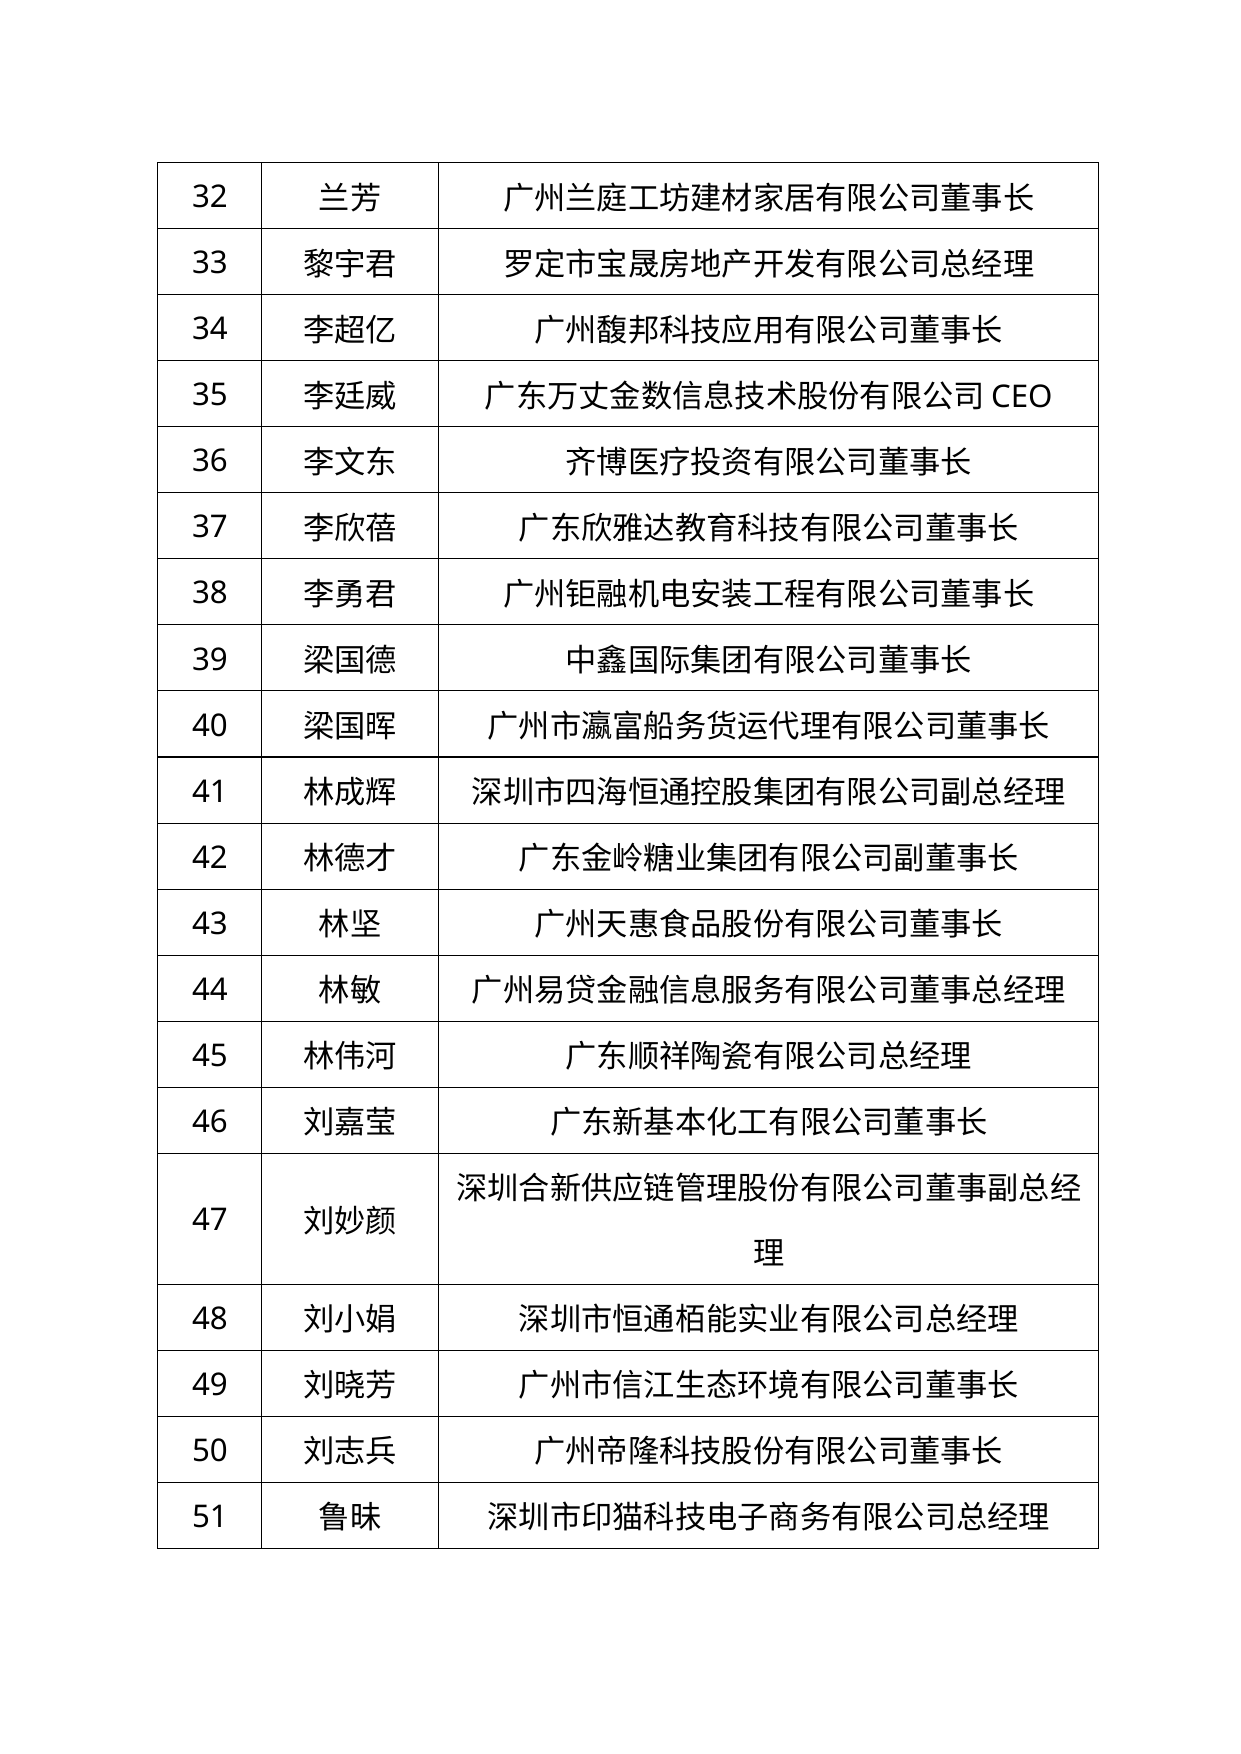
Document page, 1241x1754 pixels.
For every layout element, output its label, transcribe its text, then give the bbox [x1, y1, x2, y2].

table_cell 林敏 [262, 956, 438, 1021]
table_cell 40 [158, 691, 261, 756]
table_cell 45 [158, 1022, 261, 1087]
table_cell 李欣蓓 [262, 493, 438, 558]
table_cell 深圳合新供应链管理股份有限公司董事副总经理 [439, 1154, 1098, 1284]
table_cell 33 [158, 229, 261, 294]
table_cell 44 [158, 956, 261, 1021]
table_cell 广州馥邦科技应用有限公司董事长 [439, 295, 1098, 360]
table_cell 深圳市恒通栢能实业有限公司总经理 [439, 1285, 1098, 1350]
table_cell 中鑫国际集团有限公司董事长 [439, 625, 1098, 690]
table_cell 广东万丈金数信息技术股份有限公司CEO [439, 361, 1098, 426]
table_cell 35 [158, 361, 261, 426]
table_cell 36 [158, 427, 261, 492]
table_cell 38 [158, 559, 261, 624]
table_cell 刘志兵 [262, 1417, 438, 1482]
table_cell 林德才 [262, 824, 438, 888]
table_cell 刘晓芳 [262, 1351, 438, 1416]
table_cell 兰芳 [262, 163, 438, 228]
table_cell 广东欣雅达教育科技有限公司董事长 [439, 493, 1098, 558]
table_cell 鲁昧 [262, 1483, 438, 1548]
table_cell 刘小娟 [262, 1285, 438, 1350]
table_cell 林伟河 [262, 1022, 438, 1087]
table_cell 41 [158, 758, 261, 822]
table_cell 林成辉 [262, 758, 438, 822]
table_cell 黎宇君 [262, 229, 438, 294]
table_cell 47 [158, 1154, 261, 1284]
table_cell 李廷威 [262, 361, 438, 426]
table_cell 34 [158, 295, 261, 360]
table_cell 广东顺祥陶瓷有限公司总经理 [439, 1022, 1098, 1087]
table_cell 48 [158, 1285, 261, 1350]
table_cell 广州钜融机电安装工程有限公司董事长 [439, 559, 1098, 624]
table_cell 李文东 [262, 427, 438, 492]
table_cell 广州市信江生态环境有限公司董事长 [439, 1351, 1098, 1416]
table_cell 51 [158, 1483, 261, 1548]
table_cell 梁国德 [262, 625, 438, 690]
table_cell 齐博医疗投资有限公司董事长 [439, 427, 1098, 492]
table_cell 刘妙颜 [262, 1154, 438, 1284]
table_cell 广东新基本化工有限公司董事长 [439, 1088, 1098, 1153]
table_cell 广州易贷金融信息服务有限公司董事总经理 [439, 956, 1098, 1021]
table_cell 深圳市四海恒通控股集团有限公司副总经理 [439, 758, 1098, 822]
table_cell 广州市瀛富船务货运代理有限公司董事长 [439, 691, 1098, 756]
table_cell 广州天惠食品股份有限公司董事长 [439, 890, 1098, 954]
table_cell 李超亿 [262, 295, 438, 360]
table_cell 42 [158, 824, 261, 888]
table_cell 林坚 [262, 890, 438, 954]
table_cell 46 [158, 1088, 261, 1153]
table_cell 39 [158, 625, 261, 690]
table_cell 深圳市印猫科技电子商务有限公司总经理 [439, 1483, 1098, 1548]
table_cell 广东金岭糖业集团有限公司副董事长 [439, 824, 1098, 888]
table_cell 刘嘉莹 [262, 1088, 438, 1153]
table_cell 32 [158, 163, 261, 228]
table_cell 43 [158, 890, 261, 954]
table_cell 罗定市宝晟房地产开发有限公司总经理 [439, 229, 1098, 294]
table_cell 李勇君 [262, 559, 438, 624]
table_cell 广州帝隆科技股份有限公司董事长 [439, 1417, 1098, 1482]
table_cell 梁国晖 [262, 691, 438, 756]
table_cell 广州兰庭工坊建材家居有限公司董事长 [439, 163, 1098, 228]
table_cell 49 [158, 1351, 261, 1416]
table_cell 37 [158, 493, 261, 558]
table_cell 50 [158, 1417, 261, 1482]
